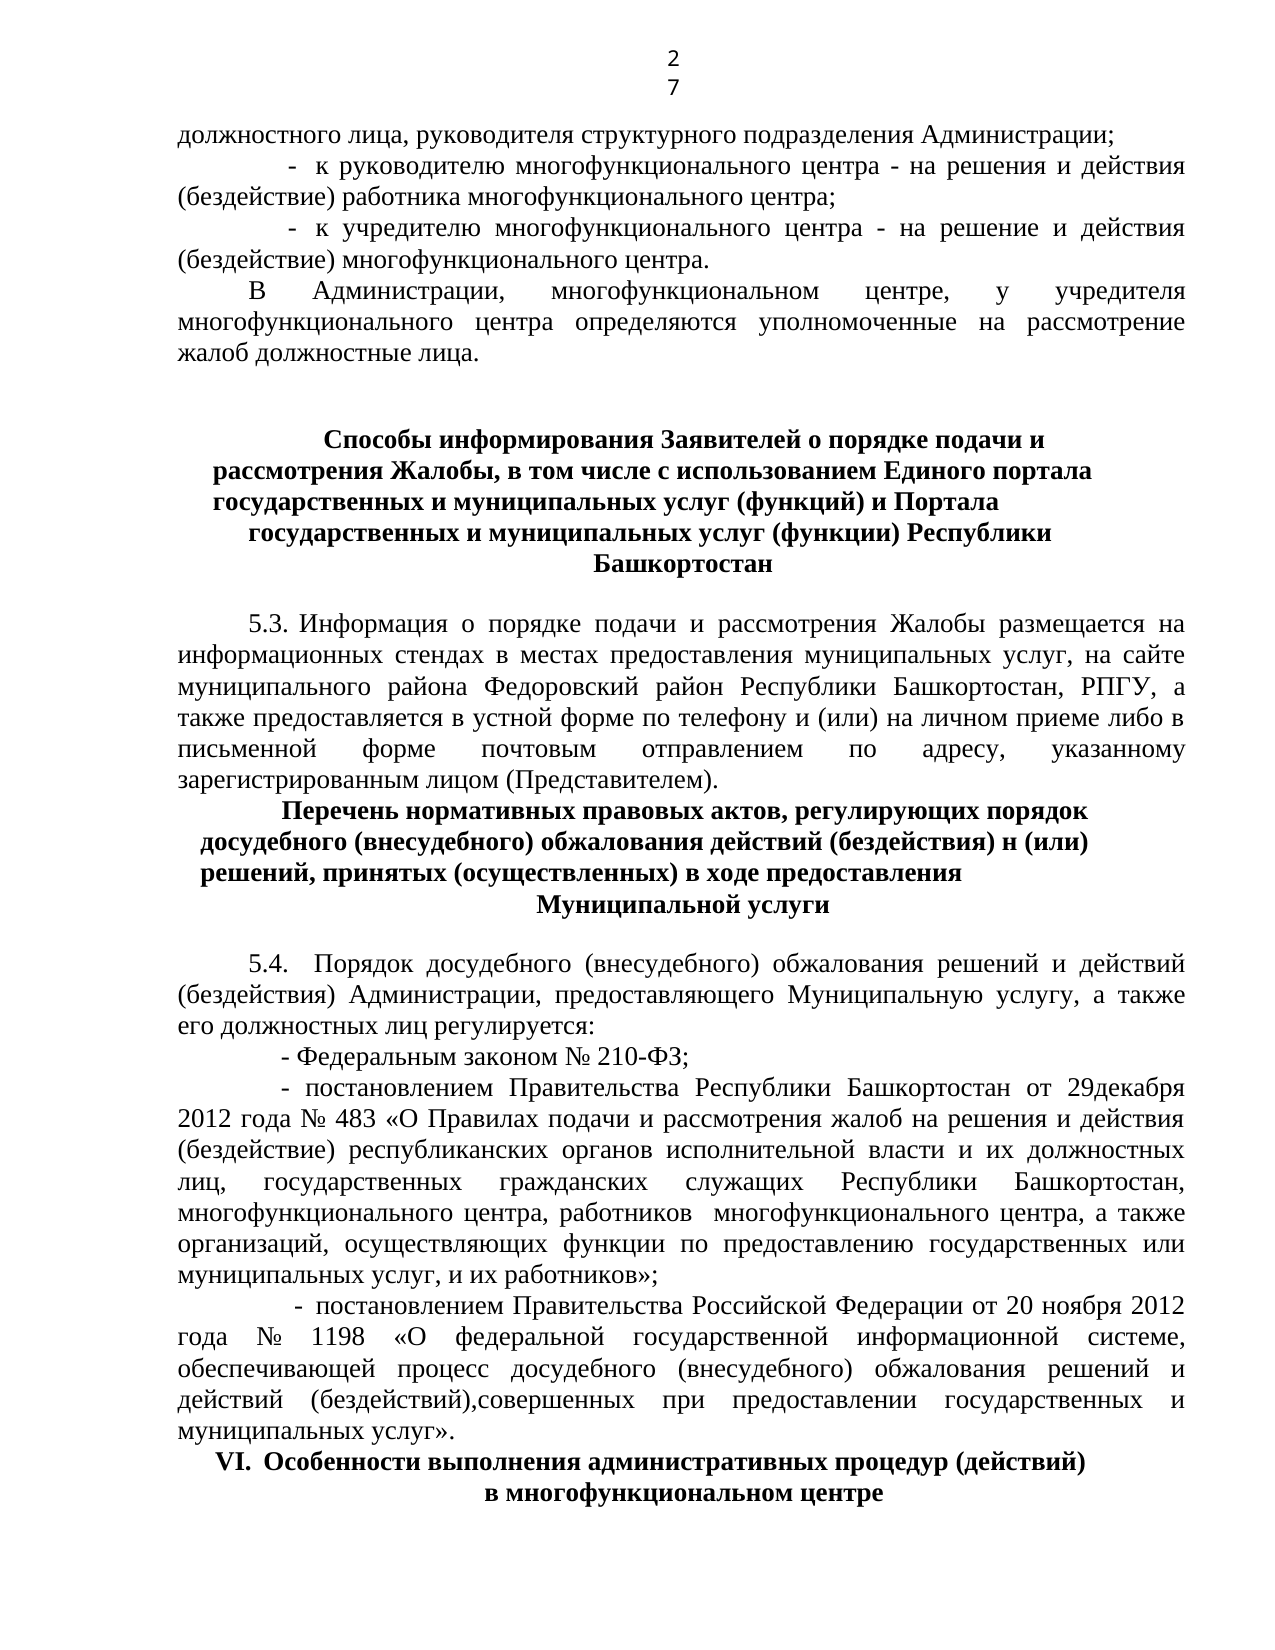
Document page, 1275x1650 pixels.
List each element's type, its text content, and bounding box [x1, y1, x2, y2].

text - Федеральным законом № 210-ФЗ; [177, 1040, 1186, 1071]
text В Администрации, многофункциональном центре, у учредителя многофункционального центра определяются уполномоченные на рассмотрение жалоб должностные лица. [177, 274, 1186, 367]
text Перечень нормативных правовых актов, регулирующих порядок досудебного (внесудебного) обжалования действий (бездействия) н (или) решений, принятых (осуществленных) в ходе предоставления [200, 794, 1186, 888]
text - постановлением Правительства Республики Башкортостан от 29декабря 2012 года № 483 «О Правилах подачи и рассмотрения жалоб на решения и действия (бездействие) республиканских органов исполнительной власти и их должностных лиц, государственных гражданских служащих Республики Башкортостан, многофункционального центра, работников многофункционального центра, а также организаций, осуществляющих функции по предоставлению государственных или муниципальных услуг, и их работников»; [177, 1071, 1186, 1289]
text Башкортостан [179, 547, 1186, 578]
list Информация о порядке подачи и рассмотрения Жалобы размещается на информационных стендах в местах предоставления муниципальных услуг, на сайте муниципального района Федоровский район Республики Башкортостан, РПГУ, а также предоставляется в устной форме по телефону и (или) на личном приеме либо в письменной форме почтовым отправлением по адресу, указанному зарегистрированным лицом (Представителем). [177, 607, 1186, 794]
text Способы информирования Заявителей о порядке подачи и рассмотрения Жалобы, в том числе с использованием Единого портала государственных и муниципальных услуг (функций) и Портала [213, 423, 1186, 516]
text в многофункциональном центре [181, 1476, 1186, 1507]
list Порядок досудебного (внесудебного) обжалования решений и действий (бездействия) Администрации, предоставляющего Муниципальную услугу, а также его должностных лиц регулируется: [177, 947, 1186, 1040]
list к руководителю многофункционального центра - на решения и действия (бездействие) работника многофункционального центра; [177, 149, 1186, 212]
list к учредителю многофункционального центра - на решение и действия (бездействие) многофункционального центра. [177, 212, 1186, 274]
text Муниципальной услуги [179, 888, 1186, 919]
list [177, 118, 1186, 149]
list Особенности выполнения административных процедур (действий) [215, 1445, 1186, 1476]
list постановлением Правительства Российской Федерации от 20 ноября 2012 года № 1198 «О федеральной государственной информационной системе, обеспечивающей процесс досудебного (внесудебного) обжалования решений и действий (бездействий),совершенных при предоставлении государственных и муниципальных услуг». [177, 1289, 1186, 1445]
text государственных и муниципальных услуг (функции) Республики [177, 516, 1186, 547]
